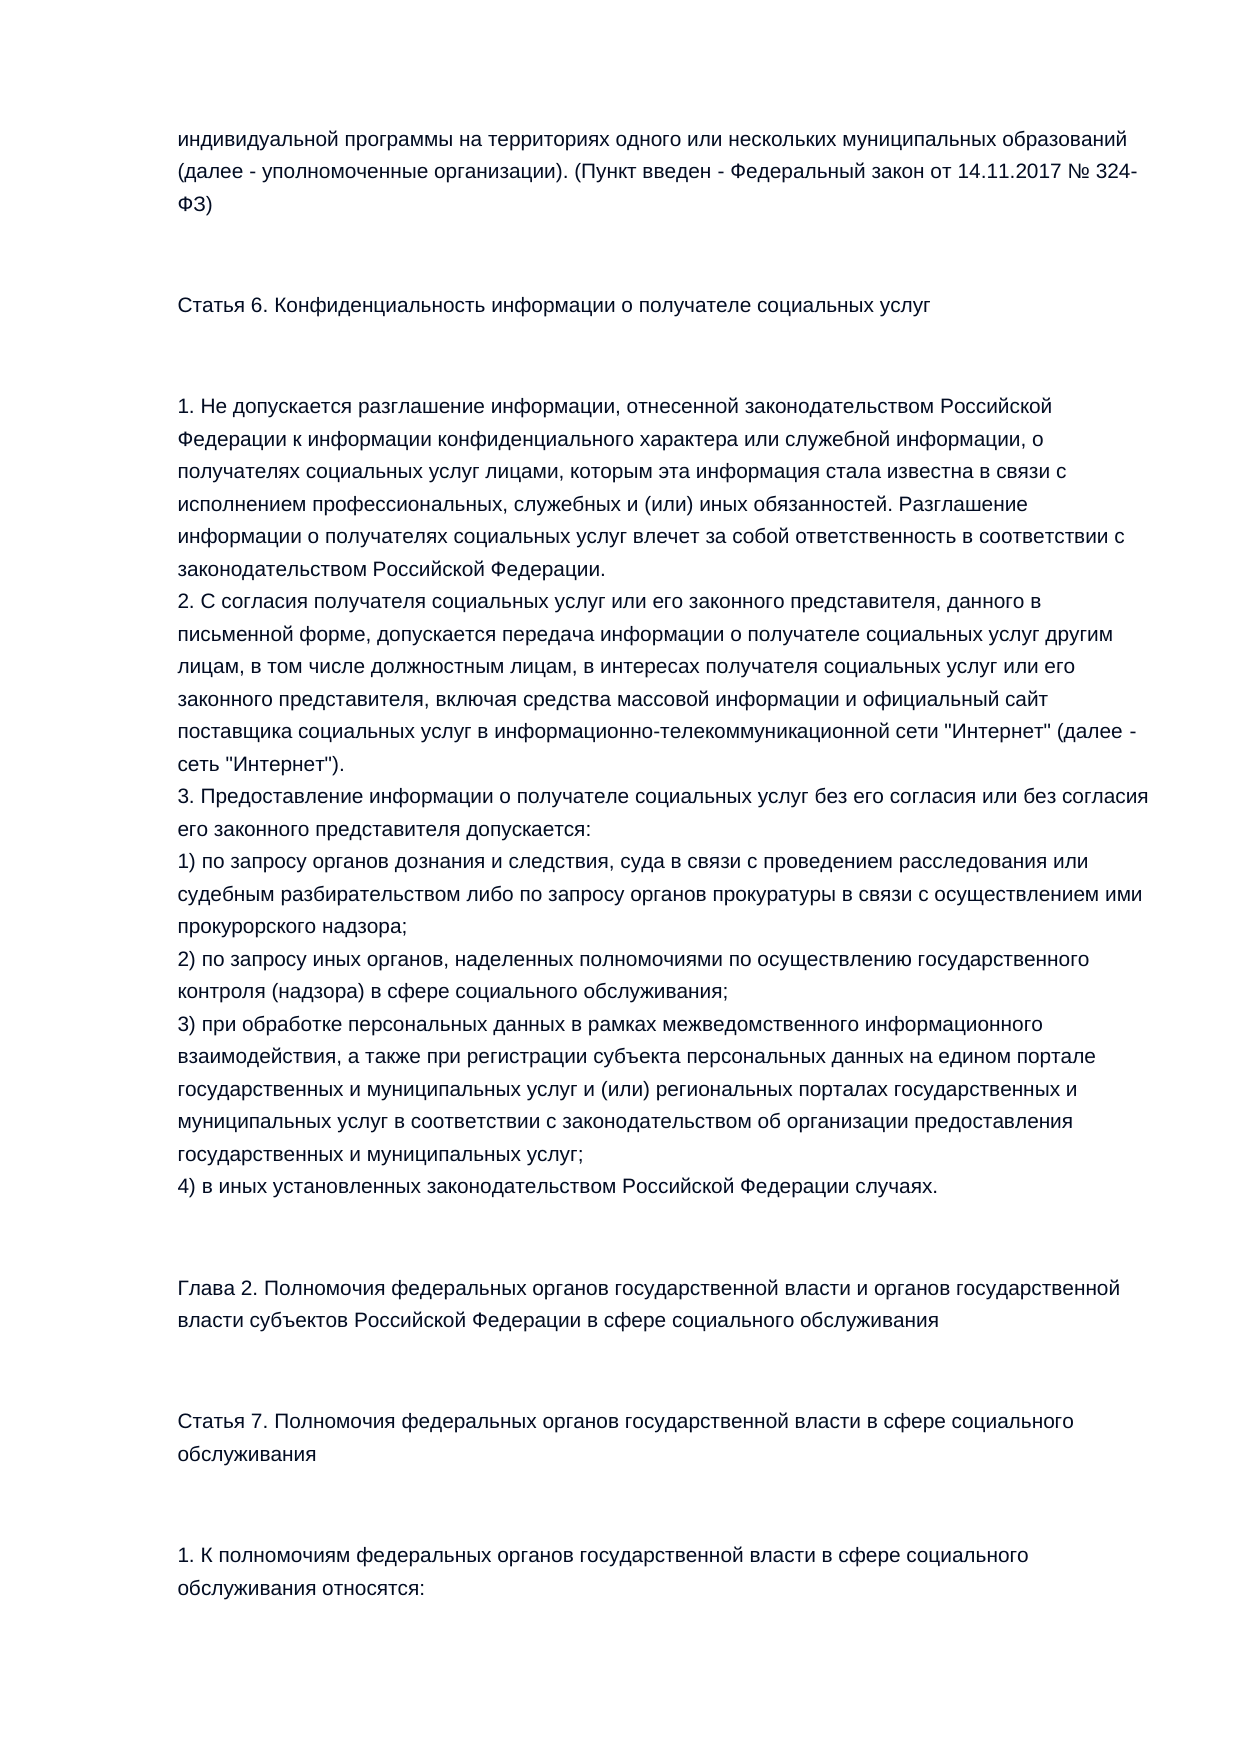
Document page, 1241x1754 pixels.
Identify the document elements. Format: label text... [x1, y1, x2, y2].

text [177, 118, 1152, 216]
text 2) по запросу иных органов, наделенных полномочиями по осуществлению государственного контроля (надзора) в сфере социального обслуживания; [177, 938, 1152, 1003]
text 4) в иных установленных законодательством Российской Федерации случаях. [177, 1166, 1152, 1198]
text Статья 7. Полномочия федеральных органов государственной власти в сфере социального обслуживания [177, 1401, 1152, 1466]
text 1. Не допускается разглашение информации, отнесенной законодательством Российской Федерации к информации конфиденциального характера или служебной информации, о получателях социальных услуг лицами, которым эта информация стала известна в связи с исполнением профессиональных, служебных и (или) иных обязанностей. Разглашение информации о получателях социальных услуг влечет за собой ответственность в соответствии с законодательством Российской Федерации. [177, 386, 1152, 581]
text Статья 6. Конфиденциальность информации о получателе социальных услуг [177, 284, 1152, 317]
text 2. С согласия получателя социальных услуг или его законного представителя, данного в письменной форме, допускается передача информации о получателе социальных услуг другим лицам, в том числе должностным лицам, в интересах получателя социальных услуг или его законного представителя, включая средства массовой информации и официальный сайт поставщика социальных услуг в информационно-телекоммуникационной сети "Интернет" (далее - сеть "Интернет"). [177, 581, 1152, 776]
text 3) при обработке персональных данных в рамках межведомственного информационного взаимодействия, а также при регистрации субъекта персональных данных на едином портале государственных и муниципальных услуг и (или) региональных порталах государственных и муниципальных услуг в соответствии с законодательством об организации предоставления государственных и муниципальных услуг; [177, 1003, 1152, 1166]
text 3. Предоставление информации о получателе социальных услуг без его согласия или без согласия его законного представителя допускается: [177, 776, 1152, 841]
text 1) по запросу органов дознания и следствия, суда в связи с проведением расследования или судебным разбирательством либо по запросу органов прокуратуры в связи с осуществлением ими прокурорского надзора; [177, 841, 1152, 938]
text Глава 2. Полномочия федеральных органов государственной власти и органов государственной власти субъектов Российской Федерации в сфере социального обслуживания [177, 1267, 1152, 1332]
text 1. К полномочиям федеральных органов государственной власти в сфере социального обслуживания относятся: [177, 1534, 1152, 1599]
